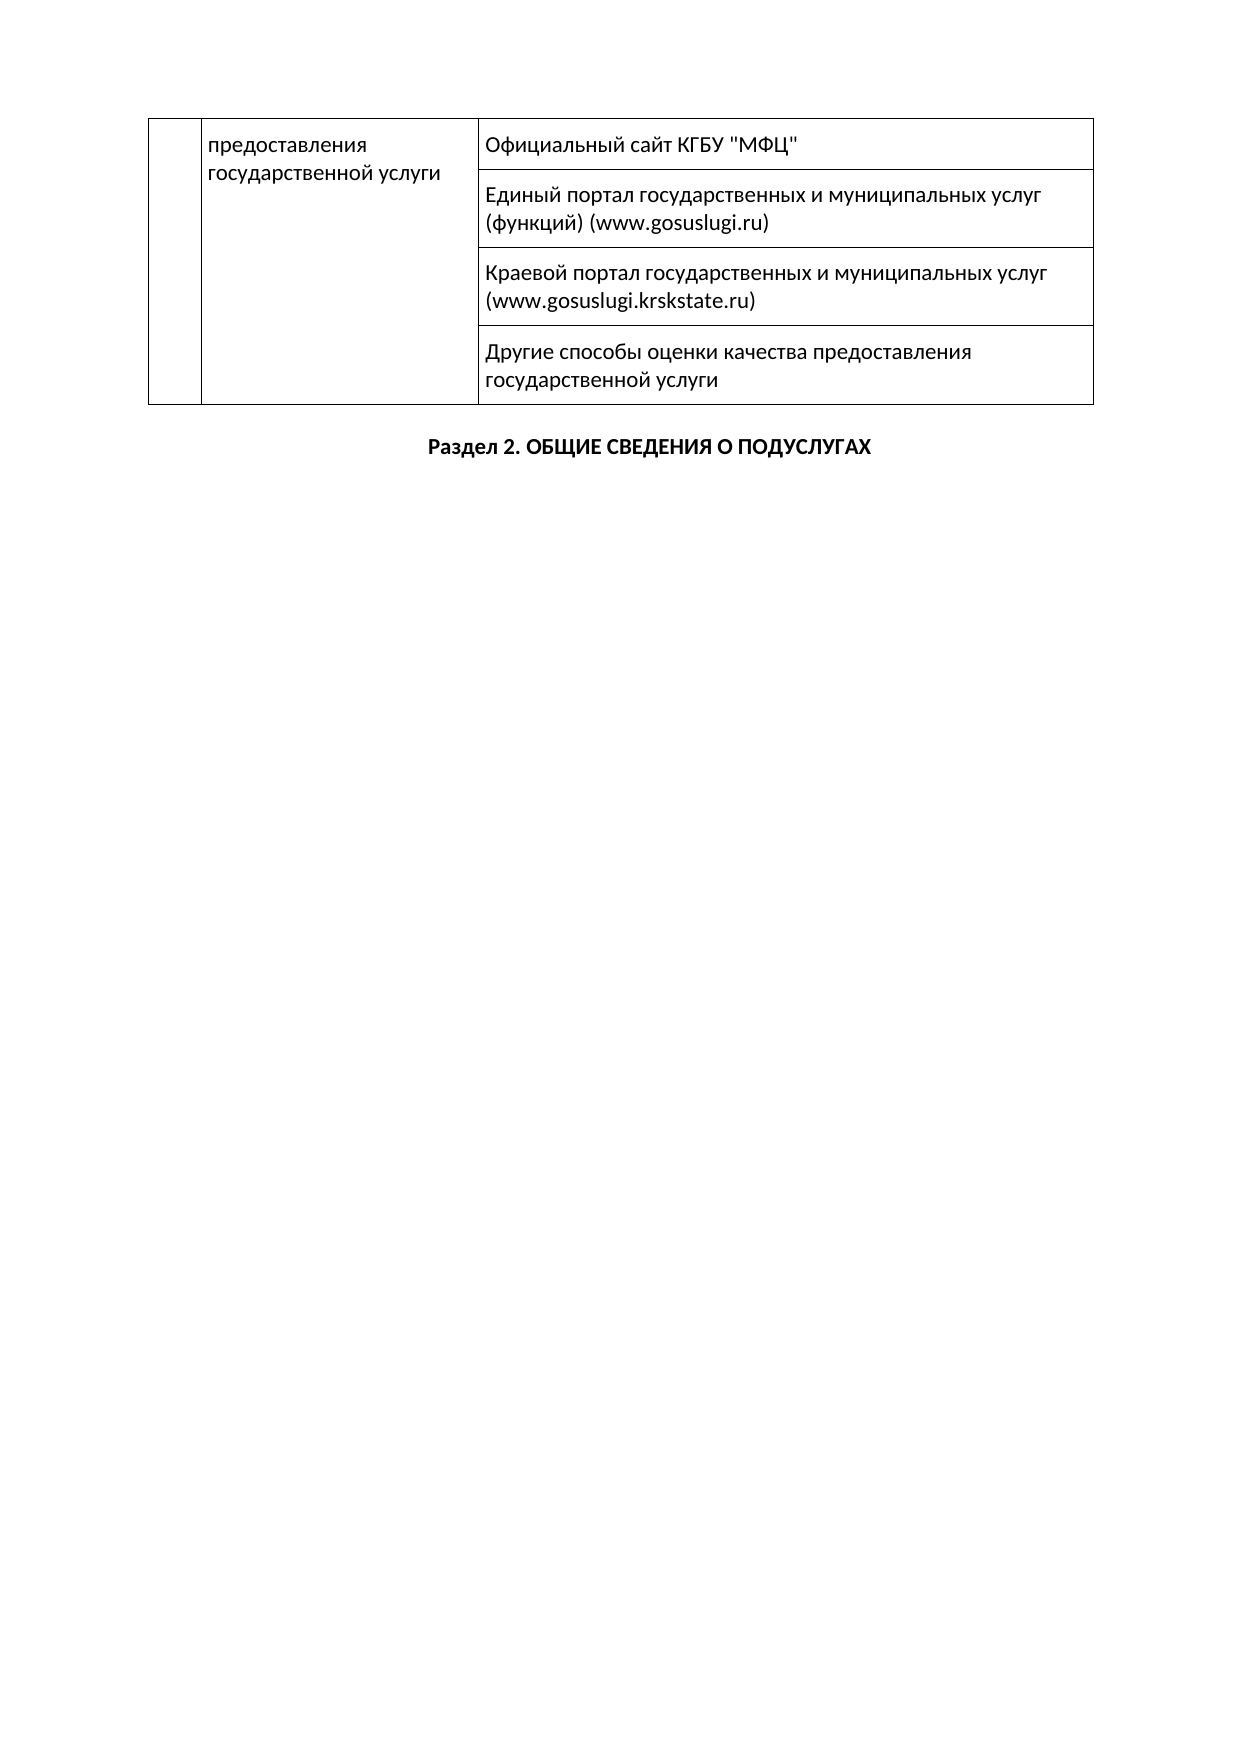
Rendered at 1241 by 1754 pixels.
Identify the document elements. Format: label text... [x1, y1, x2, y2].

table_cell Официальный сайт КГБУ "МФЦ" [479, 119, 1093, 168]
table_cell 7 [149, 119, 201, 403]
table_cell Единый портал государственных и муниципальных услуг (функций) (www.gosuslugi.ru) [479, 170, 1093, 247]
title Раздел 2. ОБЩИЕ СВЕДЕНИЯ О ПОДУСЛУГАХ [148, 432, 1152, 461]
table_cell Другие способы оценки качества предоставления государственной услуги [479, 326, 1093, 403]
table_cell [202, 119, 478, 403]
table_cell Краевой портал государственных и муниципальных услуг (www.gosuslugi.krskstate.ru) [479, 248, 1093, 325]
